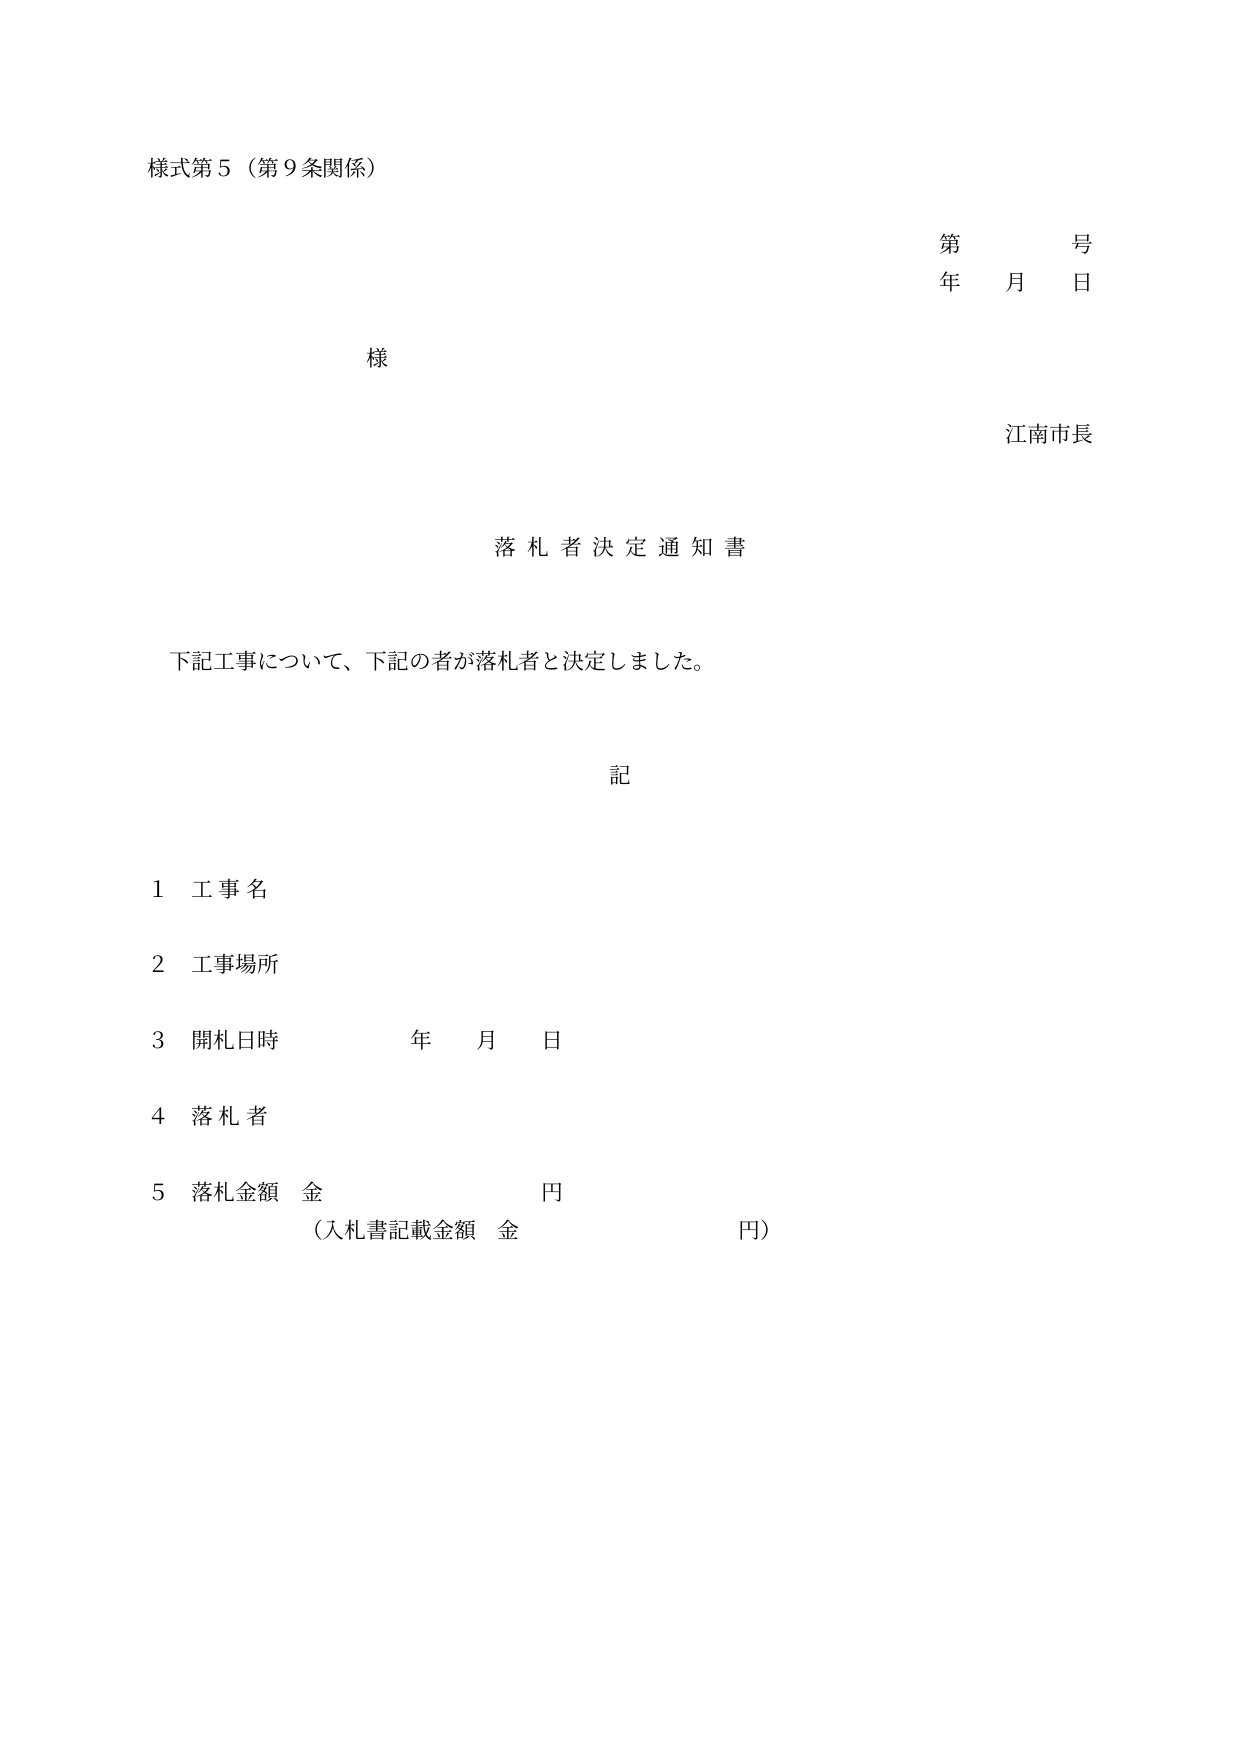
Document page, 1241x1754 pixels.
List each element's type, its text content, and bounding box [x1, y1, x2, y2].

text 第 号 [148, 224, 1092, 262]
text ４ 落札者 [148, 1096, 1092, 1134]
text 様 [148, 338, 1092, 376]
text 様式第５（第９条関係） [148, 148, 1092, 186]
text 落札者決定通知書 [148, 527, 1092, 565]
text ２ 工事場所 [148, 944, 1092, 982]
text 下記工事について、下記の者が落札者と決定しました。 [148, 641, 1092, 679]
text １ 工事名 [148, 868, 1092, 906]
text 年 月 日 [148, 262, 1092, 300]
text ３ 開札日時 年 月 日 [148, 1020, 1092, 1058]
text 江南市長 [148, 413, 1092, 451]
text ５ 落札金額 金 円 [148, 1172, 1092, 1210]
text （入札書記載金額 金 円） [148, 1210, 1092, 1248]
subtitle 記 [148, 755, 1092, 793]
